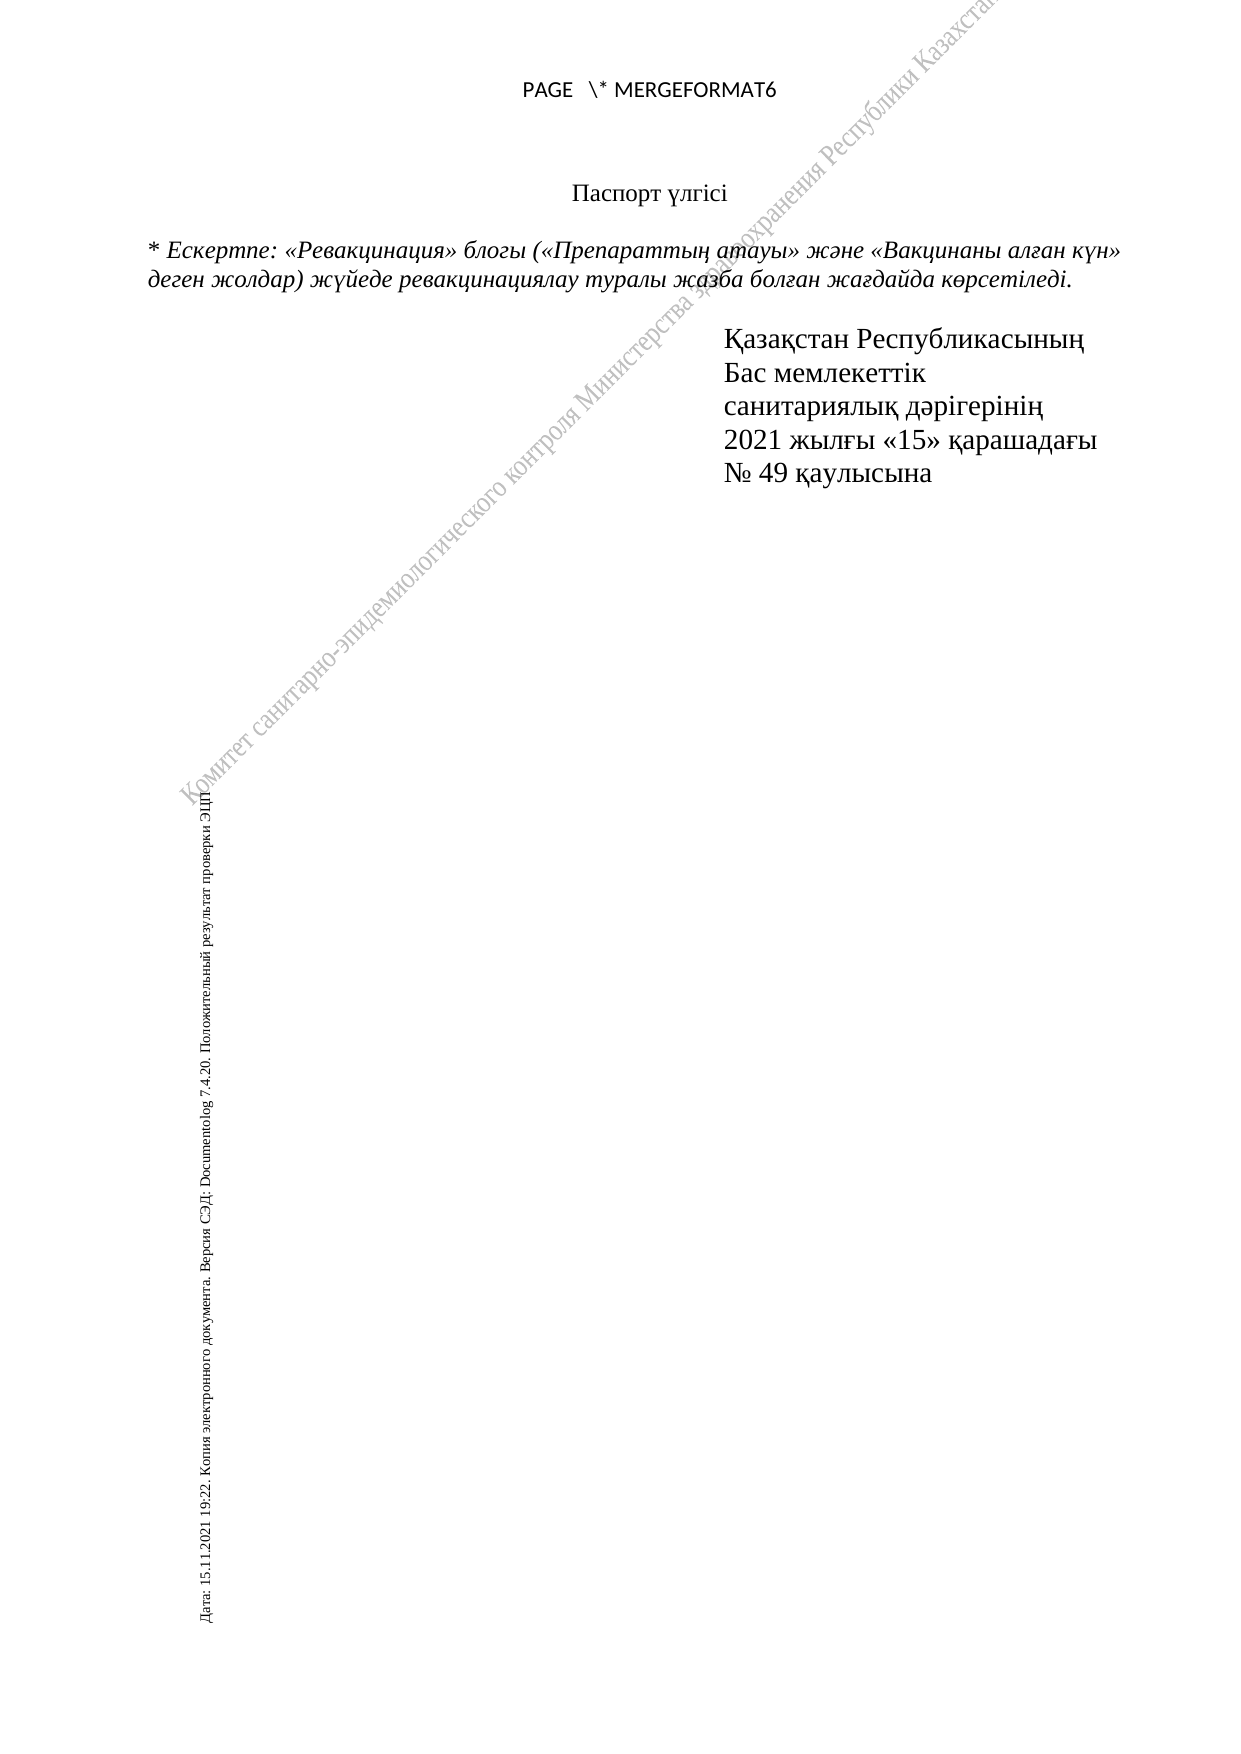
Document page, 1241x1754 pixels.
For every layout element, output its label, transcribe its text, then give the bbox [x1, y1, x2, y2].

text № 49 қаулысына [724, 456, 1152, 489]
text * Ескертпе: «Ревакцинация» блогы («Препараттың атауы» және «Вакцинаны алған күн» деген жолдар) жүйеде ревакцинациялау туралы жазба болған жағдайда көрсетіледі. [148, 235, 1152, 293]
text Қазақстан Республикасының [724, 321, 1152, 355]
text санитариялық дәрігерінің [724, 388, 1152, 422]
text 2021 жылғы «15» қарашадағы [724, 422, 1152, 456]
text Бас мемлекеттік [724, 355, 1152, 388]
text Паспорт үлгісі [148, 178, 1152, 206]
